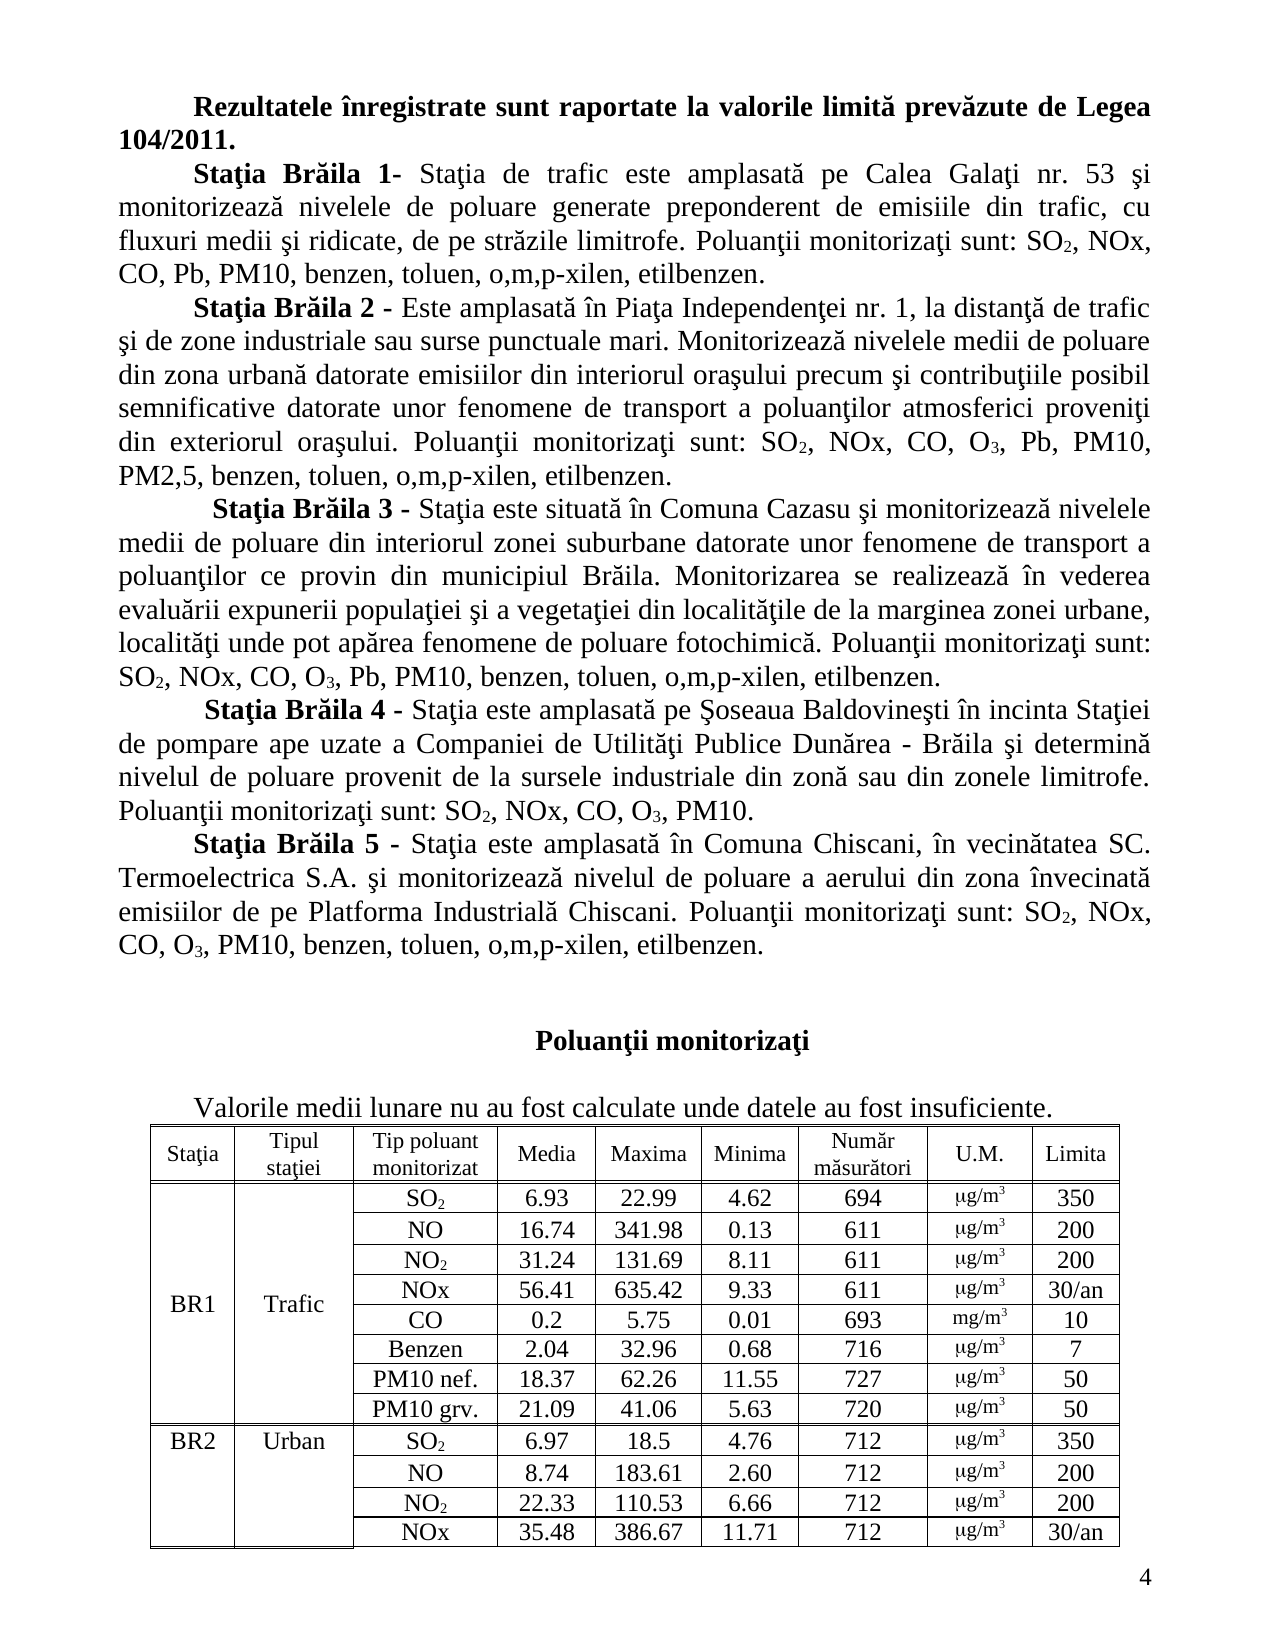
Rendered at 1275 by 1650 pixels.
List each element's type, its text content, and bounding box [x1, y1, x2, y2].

table_cell 0.01 [702, 1305, 798, 1333]
table_cell mg/m3 [928, 1305, 1032, 1333]
table_cell 6.97 [498, 1426, 595, 1455]
table_header Media [498, 1127, 595, 1180]
table_cell 32.96 [596, 1335, 701, 1363]
table_cell g/m3 [928, 1456, 1032, 1487]
table_cell 18.37 [498, 1364, 595, 1393]
table_cell 716 [799, 1335, 927, 1363]
table_cell 200 [1033, 1245, 1119, 1274]
table_cell 341.98 [596, 1213, 701, 1244]
table_cell 635.42 [596, 1275, 701, 1304]
table_cell 5.63 [702, 1394, 798, 1423]
table_cell 386.67 [596, 1518, 701, 1546]
table_cell 50 [1033, 1394, 1119, 1423]
table_cell NO2 [354, 1488, 497, 1516]
table_cell 727 [799, 1364, 927, 1393]
table_cell BR2 [151, 1426, 234, 1546]
table_cell 41.06 [596, 1394, 701, 1423]
table_cell g/m3 [928, 1245, 1032, 1274]
table_cell Urban [235, 1426, 353, 1546]
table_cell 0.13 [702, 1213, 798, 1244]
table_cell 4.62 [702, 1184, 798, 1212]
text Staţia Brăila 1- Staţia de trafic este amplasată pe Calea Galaţi nr. 53 şi monitorizează nivelele de poluare generate preponderent de emisiile din trafic, cu fluxuri medii şi ridicate, de pe străzile limitrofe. Poluanţii monitorizaţi sunt: SO2, NOx, CO, Pb, PM10, benzen, toluen, o,m,p-xilen, etilbenzen. [118, 156, 1152, 290]
text Staţia Brăila 5 - Staţia este amplasată în Comuna Chiscani, în vecinătatea SC. Termoelectrica S.A. şi monitorizează nivelul de poluare a aerului din zona învecinată emisiilor de pe Platforma Industrială Chiscani. Poluanţii monitorizaţi sunt: SO2, NOx, CO, O3, PM10, benzen, toluen, o,m,p-xilen, etilbenzen. [118, 827, 1152, 961]
table_cell Trafic [235, 1184, 353, 1423]
table_cell 11.55 [702, 1364, 798, 1393]
table_cell 8.11 [702, 1245, 798, 1274]
table_cell 6.66 [702, 1488, 798, 1516]
table_cell Benzen [354, 1335, 497, 1363]
table_cell PM10 nef. [354, 1364, 497, 1393]
table_cell g/m3 [928, 1335, 1032, 1363]
table_cell g/m3 [928, 1426, 1032, 1455]
table_cell 350 [1033, 1184, 1119, 1212]
table_cell 694 [799, 1184, 927, 1212]
table_cell 6.93 [498, 1184, 595, 1212]
table_cell NO [354, 1213, 497, 1244]
table_cell 712 [799, 1456, 927, 1487]
table_header U.M. [928, 1127, 1032, 1180]
table_cell SO2 [354, 1184, 497, 1212]
table_cell 200 [1033, 1213, 1119, 1244]
table_cell 200 [1033, 1488, 1119, 1516]
table_cell g/m3 [928, 1213, 1032, 1244]
table_cell NOx [354, 1518, 497, 1546]
table_cell SO2 [354, 1426, 497, 1455]
table_cell 712 [799, 1518, 927, 1546]
table_cell NO2 [354, 1245, 497, 1274]
table_cell 2.04 [498, 1335, 595, 1363]
table_cell 9.33 [702, 1275, 798, 1304]
text Staţia Brăila 2 - Este amplasată în Piaţa Independenţei nr. 1, la distanţă de trafic şi de zone industriale sau surse punctuale mari. Monitorizează nivelele medii de poluare din zona urbană datorate emisiilor din interiorul oraşului precum şi contribuţiile posibil semnificative datorate unor fenomene de transport a poluanţilor atmosferici proveniţi din exteriorul oraşului. Poluanţii monitorizaţi sunt: SO2, NOx, CO, O3, Pb, PM10, PM2,5, benzen, toluen, o,m,p-xilen, etilbenzen. [118, 290, 1152, 491]
table_cell 62.26 [596, 1364, 701, 1393]
table_cell 8.74 [498, 1456, 595, 1487]
text Staţia Brăila 4 - Staţia este amplasată pe Şoseaua Baldovineşti în incinta Staţiei de pompare ape uzate a Companiei de Utilităţi Publice Dunărea - Brăila şi determină nivelul de poluare provenit de la sursele industriale din zonă sau din zonele limitrofe. Poluanţii monitorizaţi sunt: SO2, NOx, CO, O3, PM10. [118, 692, 1152, 827]
table_cell 30/an [1033, 1275, 1119, 1304]
table_cell 0.2 [498, 1305, 595, 1333]
table_header Staţia [151, 1127, 234, 1180]
table_cell 712 [799, 1426, 927, 1455]
table_cell 5.75 [596, 1305, 701, 1333]
table_cell 50 [1033, 1364, 1119, 1393]
table_cell 21.09 [498, 1394, 595, 1423]
table_cell 30/an [1033, 1518, 1119, 1546]
table_cell 0.68 [702, 1335, 798, 1363]
table_cell 10 [1033, 1305, 1119, 1333]
table_cell 131.69 [596, 1245, 701, 1274]
table_cell 611 [799, 1213, 927, 1244]
table_header Tipul staţiei [235, 1127, 353, 1180]
table_cell 2.60 [702, 1456, 798, 1487]
table_cell 56.41 [498, 1275, 595, 1304]
table_header Limita [1033, 1127, 1119, 1180]
table_cell 611 [799, 1245, 927, 1274]
table_cell 350 [1033, 1426, 1119, 1455]
table_cell 712 [799, 1488, 927, 1516]
table_header Număr măsurători [799, 1127, 927, 1180]
table_cell 22.99 [596, 1184, 701, 1212]
table_cell 35.48 [498, 1518, 595, 1546]
table_cell 31.24 [498, 1245, 595, 1274]
table_cell NO [354, 1456, 497, 1487]
table_cell 110.53 [596, 1488, 701, 1516]
table_cell 4.76 [702, 1426, 798, 1455]
text Rezultatele înregistrate sunt raportate la valorile limită prevăzute de Legea 104/2011. [118, 89, 1152, 156]
table_cell 16.74 [498, 1213, 595, 1244]
table_cell 611 [799, 1275, 927, 1304]
table_cell 183.61 [596, 1456, 701, 1487]
table_cell g/m3 [928, 1275, 1032, 1304]
table_cell g/m3 [928, 1488, 1032, 1516]
text Valorile medii lunare nu au fost calculate unde datele au fost insuficiente. [118, 1090, 1152, 1124]
table_cell g/m3 [928, 1518, 1032, 1546]
table_cell g/m3 [928, 1184, 1032, 1212]
table_cell 7 [1033, 1335, 1119, 1363]
table_cell g/m3 [928, 1394, 1032, 1423]
table_cell PM10 grv. [354, 1394, 497, 1423]
table_cell 11.71 [702, 1518, 798, 1546]
text Poluanţii monitorizaţi [118, 1023, 1152, 1057]
table_cell 693 [799, 1305, 927, 1333]
table_header Tip poluant monitorizat [354, 1127, 497, 1180]
table_cell g/m3 [928, 1364, 1032, 1393]
table_header Minima [702, 1127, 798, 1180]
table_cell CO [354, 1305, 497, 1333]
table_header Maxima [596, 1127, 701, 1180]
table_cell BR1 [151, 1184, 234, 1423]
table_cell NOx [354, 1275, 497, 1304]
table_cell 720 [799, 1394, 927, 1423]
text Staţia Brăila 3 - Staţia este situată în Comuna Cazasu şi monitorizează nivelele medii de poluare din interiorul zonei suburbane datorate unor fenomene de transport a poluanţilor ce provin din municipiul Brăila. Monitorizarea se realizează în vederea evaluării expunerii populaţiei şi a vegetaţiei din localităţile de la marginea zonei urbane, localităţi unde pot apărea fenomene de poluare fotochimică. Poluanţii monitorizaţi sunt: SO2, NOx, CO, O3, Pb, PM10, benzen, toluen, o,m,p-xilen, etilbenzen. [118, 491, 1152, 692]
table_cell 200 [1033, 1456, 1119, 1487]
table_cell 22.33 [498, 1488, 595, 1516]
table_cell 18.5 [596, 1426, 701, 1455]
